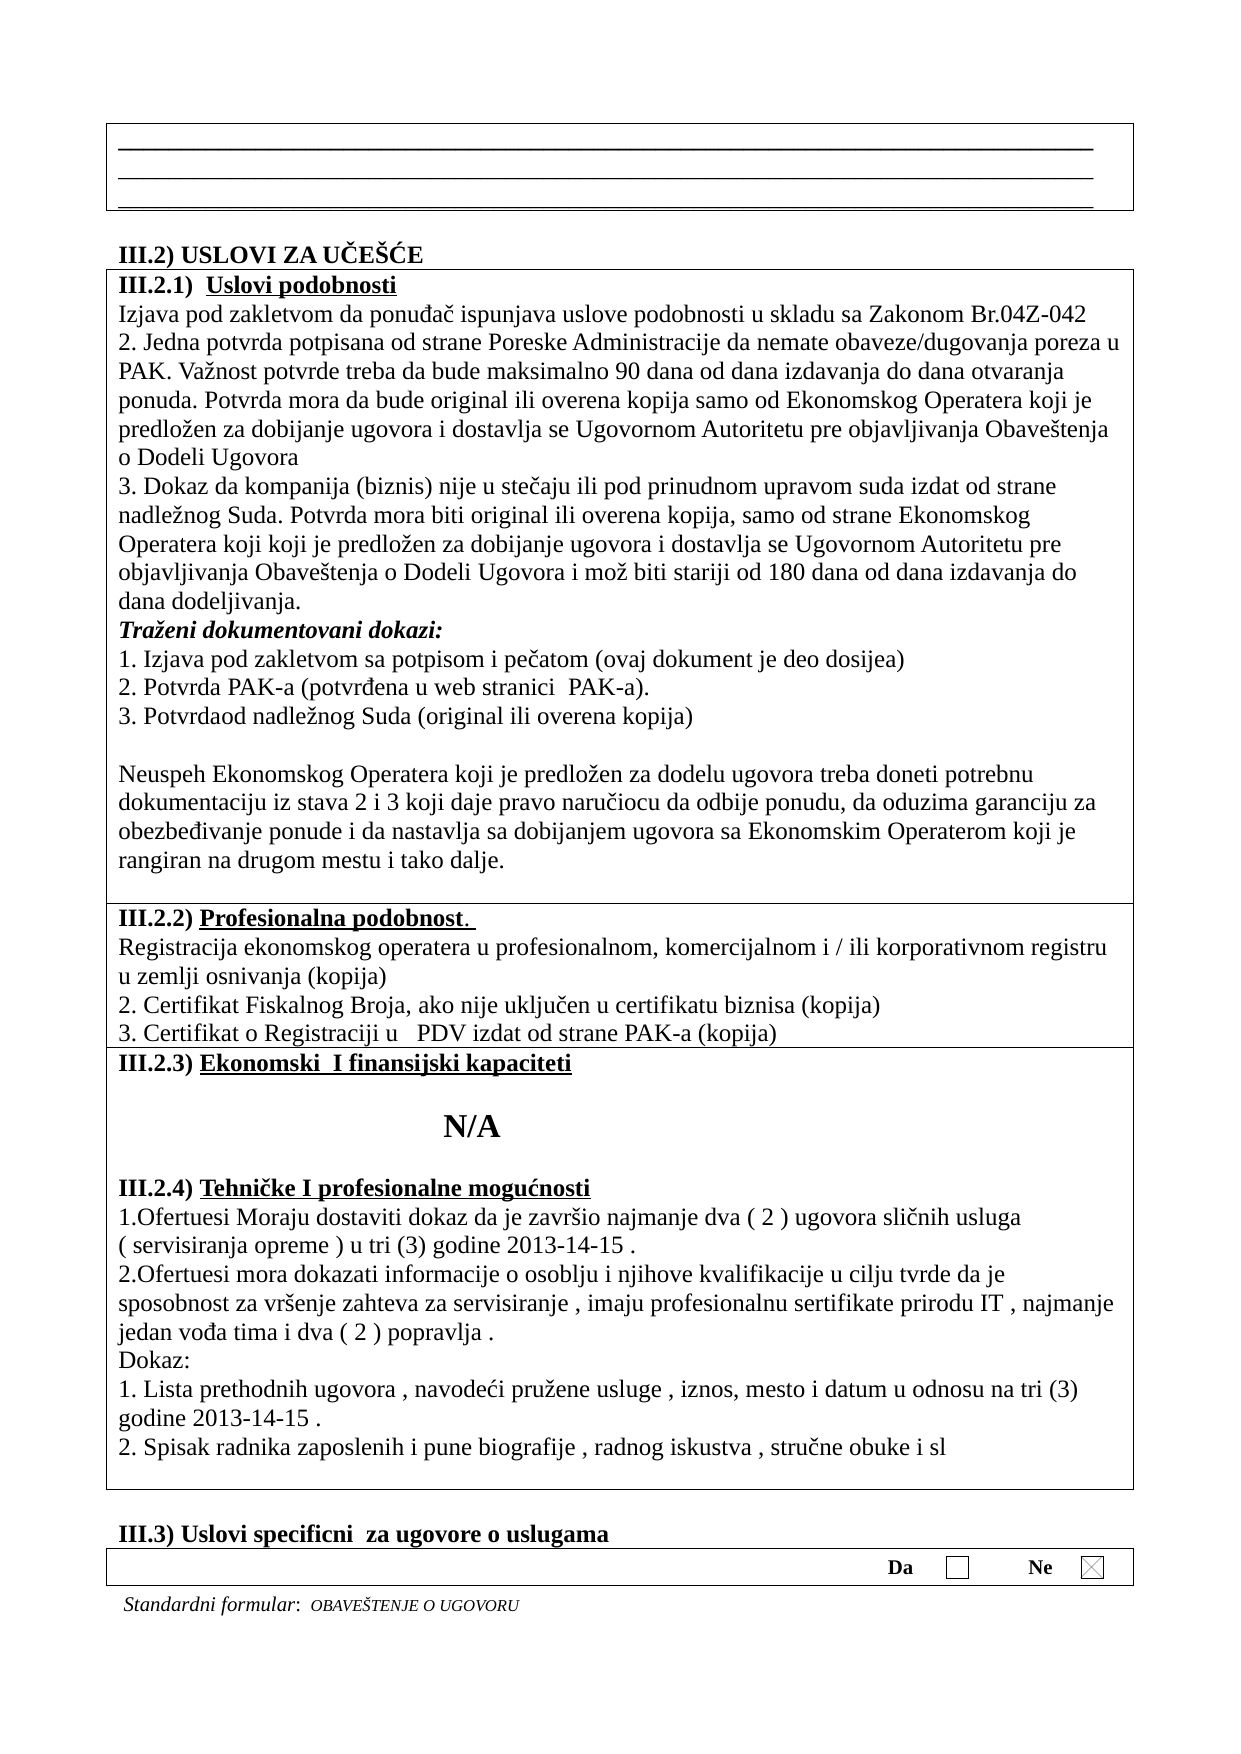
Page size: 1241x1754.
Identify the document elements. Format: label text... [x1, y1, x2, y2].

text III.2) USLOVI ZA UČEŠĆE [118, 240, 1122, 269]
table_cell III.2.3) Ekonomski I finansijski kapaciteti N/A III.2.4) Tehničke I profesionalne mogućnosti 1.Ofertuesi Moraju dostaviti dokaz da je završio najmanje dva ( 2 ) ugovora sličnih usluga ( servisiranja opreme ) u tri (3) godine 2013-14-15 . 2.Ofertuesi mora dokazati informacije o osoblju i njihove kvalifikacije u cilju tvrde da je sposobnost za vršenje zahteva za servisiranje , imaju profesionalnu sertifikate prirodu IT , najmanje jedan vođa tima i dva ( 2 ) popravlja . Dokaz: 1. Lista prethodnih ugovora , navodeći pružene usluge , iznos, mesto i datum u odnosu na tri (3) godine 2013-14-15 . 2. Spisak radnika zaposlenih i pune biografije , radnog iskustva , stručne obuke i sl [107, 1048, 1133, 1489]
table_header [107, 1549, 1133, 1585]
text III.3) Uslovi specificni za ugovore o uslugama [118, 1519, 1122, 1548]
table_cell III.2.2) Profesionalna podobnost. Registracija ekonomskog operatera u profesionalnom, komercijalnom i / ili korporativnom registru u zemlji osnivanja (kopija) 2. Certifikat Fiskalnog Broja, ako nije uključen u certifikatu biznisa (kopija) 3. Certifikat o Registraciji u PDV izdat od strane PAK-a (kopija) [107, 904, 1133, 1047]
table_cell ______________________________________________________________________________ ______________________________________________________________________________ ______________________________________________________________________________ [107, 124, 1133, 210]
table_header III.2.1) Uslovi podobnosti Izjava pod zakletvom da ponuđač ispunjava uslove podobnosti u skladu sa Zakonom Br.04Z-042 2. Jedna potvrda potpisana od strane Poreske Administracije da nemate obaveze/dugovanja poreza u PAK. Važnost potvrde treba da bude maksimalno 90 dana od dana izdavanja do dana otvaranja ponuda. Potvrda mora da bude original ili overena kopija samo od Ekonomskog Operatera koji je predložen za dobijanje ugovora i dostavlja se Ugovornom Autoritetu pre objavljivanja Obaveštenja o Dodeli Ugovora 3. Dokaz da kompanija (biznis) nije u stečaju ili pod prinudnom upravom suda izdat od strane nadležnog Suda. Potvrda mora biti original ili overena kopija, samo od strane Ekonomskog Operatera koji koji je predložen za dobijanje ugovora i dostavlja se Ugovornom Autoritetu pre objavljivanja Obaveštenja o Dodeli Ugovora i mož biti stariji od 180 dana od dana izdavanja do dana dodeljivanja. Traženi dokumentovani dokazi: 1. Izjava pod zakletvom sa potpisom i pečatom (ovaj dokument je deo dosijea) 2. Potvrda PAK-a (potvrđena u web stranici PAK-a). 3. Potvrdaod nadležnog Suda (original ili overena kopija) Neuspeh Ekonomskog Operatera koji je predložen za dodelu ugovora treba doneti potrebnu dokumentaciju iz stava 2 i 3 koji daje pravo naručiocu da odbije ponudu, da oduzima garanciju za obezbeđivanje ponude i da nastavlja sa dobijanjem ugovora sa Ekonomskim Operaterom koji je rangiran na drugom mestu i tako dalje. [107, 270, 1133, 902]
